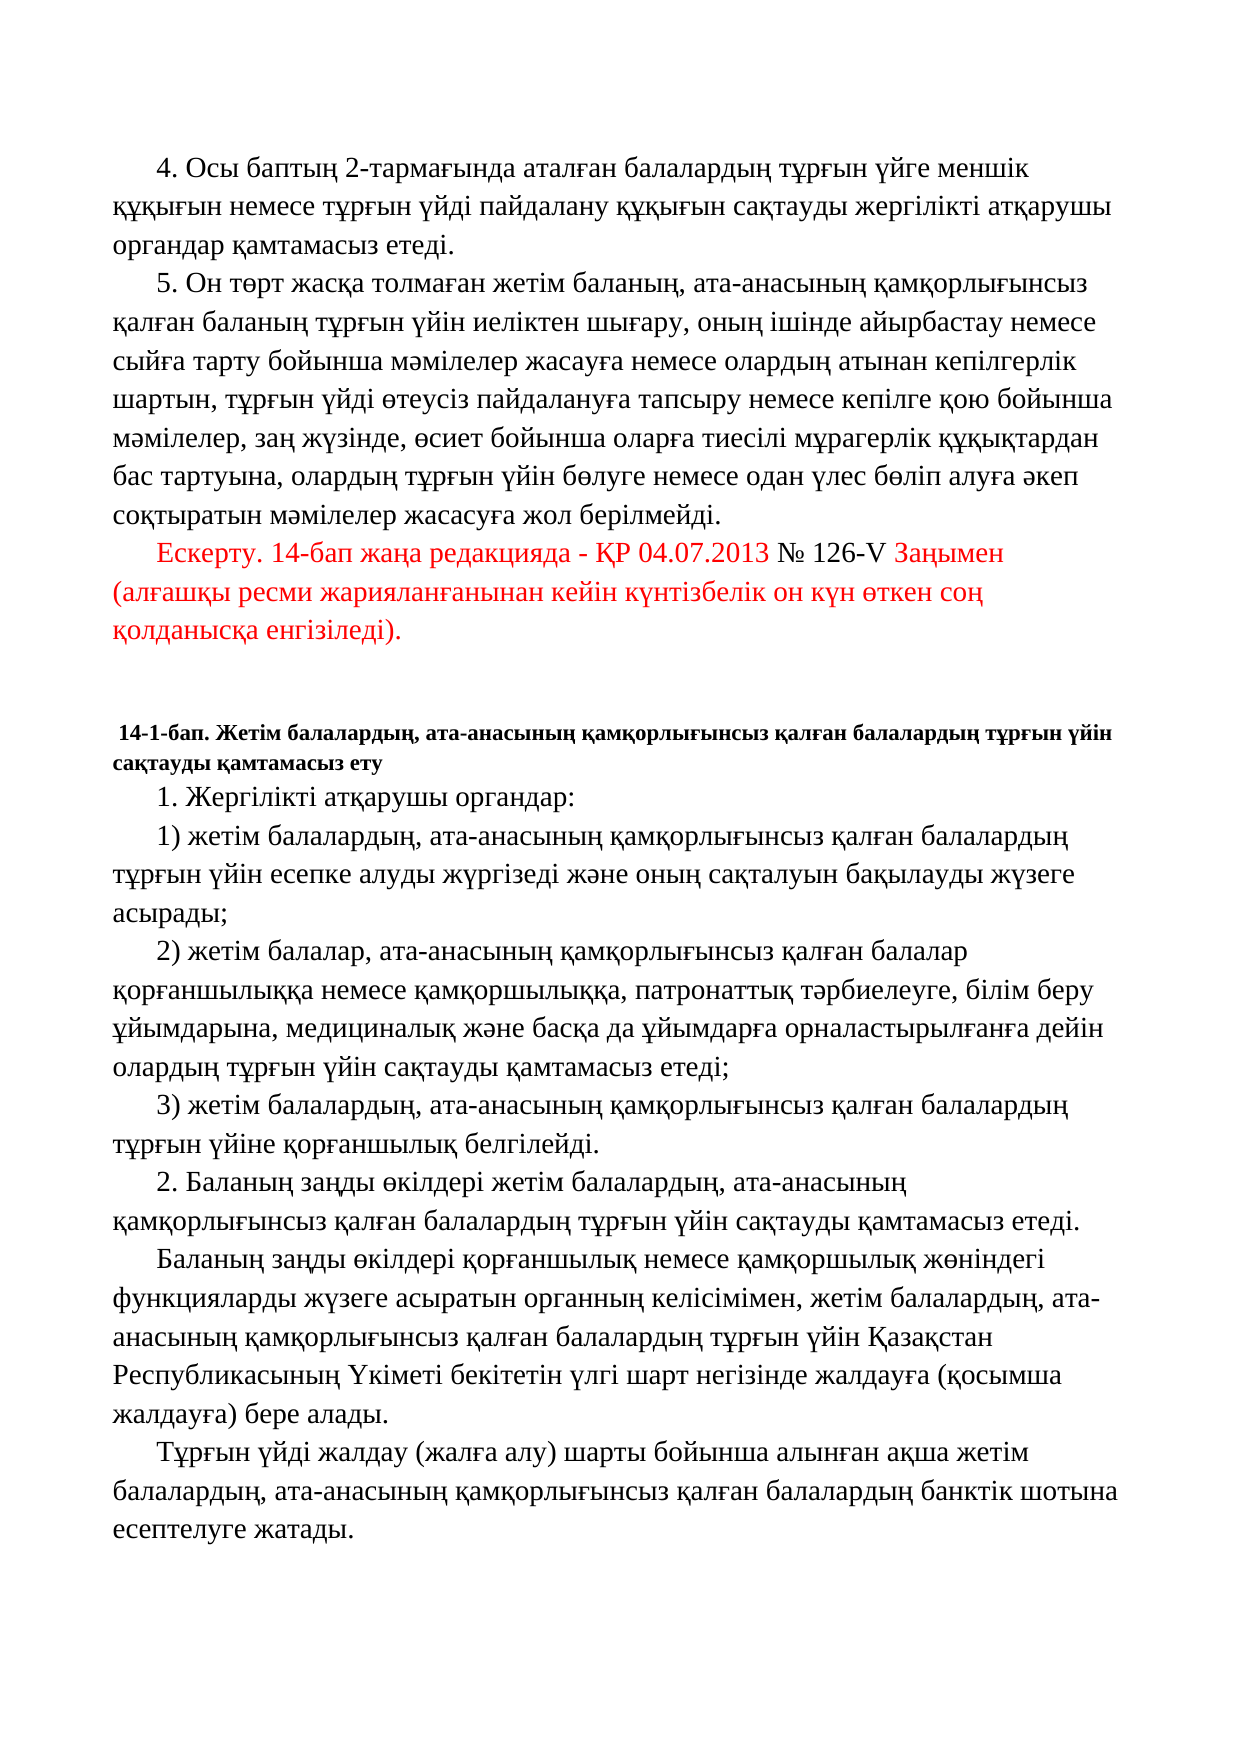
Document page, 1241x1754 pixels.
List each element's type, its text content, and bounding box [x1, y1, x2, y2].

text 2) жетім балалар, ата-анасының қамқорлығынсыз қалған балалар қорғаншылыққа немесе қамқоршылыққа, патронаттық тәрбиелеуге, білім беру ұйымдарына, медициналық және басқа да ұйымдарға орналастырылғанға дейін олардың тұрғын үйін сақтауды қамтамасыз етеді; [112, 933, 1128, 1082]
text 3) жетім балалардың, ата-анасының қамқорлығынсыз қалған балалардың тұрғын үйіне қорғаншылық белгiлейдi. [112, 1087, 1128, 1159]
text 5. Он төрт жасқа толмаған жетім баланың, ата-анасының қамқорлығынсыз қалған баланың тұрғын үйін иеліктен шығару, оның ішінде айырбастау немесе сыйға тарту бойынша мәмілелер жасауға немесе олардың атынан кепілгерлік шартын, тұрғын үйді өтеусіз пайдалануға тапсыру немесе кепілге қою бойынша мәмілелер, заң жүзінде, өсиет бойынша оларға тиесілі мұрагерлік құқықтардан бас тартуына, олардың тұрғын үйін бөлуге немесе одан үлес бөліп алуға әкеп соқтыратын мәмілелер жасасуға жол берілмейді. [112, 266, 1128, 530]
text 14-1-бап. Жетім балалардың, ата-анасының қамқорлығынсыз қалған балалардың тұрғын үйін сақтауды қамтамасыз ету [112, 719, 1128, 775]
text Тұрғын үйді жалдау (жалға алу) шарты бойынша алынған ақша жетім балалардың, ата-анасының қамқорлығынсыз қалған балалардың банктік шотына есептелуге жатады. [112, 1434, 1128, 1545]
text 2. Баланың заңды өкілдері жетім балалардың, ата-анасының қамқорлығынсыз қалған балалардың тұрғын үйін сақтауды қамтамасыз етеді. [112, 1164, 1128, 1237]
text 1) жетім балалардың, ата-анасының қамқорлығынсыз қалған балалардың тұрғын үйін есепке алуды жүргізеді және оның сақталуын бақылауды жүзеге асырады; [112, 818, 1128, 928]
text 1. Жергiлiктi атқарушы органдар: [112, 779, 1128, 813]
text 4. Осы баптың 2-тармағында аталған балалардың тұрғын үйге меншiк құқығын немесе тұрғын үйді пайдалану құқығын сақтауды жергiлiктi атқарушы органдар қамтамасыз етедi. [112, 150, 1128, 261]
text Ескерту. 14-бап жаңа редакцияда - ҚР 04.07.2013 № 126-V Заңымен (алғашқы ресми жарияланғанынан кейін күнтізбелік он күн өткен соң қолданысқа енгізіледі). [112, 535, 1128, 715]
text Баланың заңды өкілдері қорғаншылық немесе қамқоршылық жөніндегі функцияларды жүзеге асыратын органның келісімімен, жетім балалардың, ата-анасының қамқорлығынсыз қалған балалардың тұрғын үйін Қазақстан Республикасының Үкіметі бекітетін үлгі шарт негізінде жалдауға (қосымша жалдауға) бере алады. [112, 1242, 1128, 1429]
